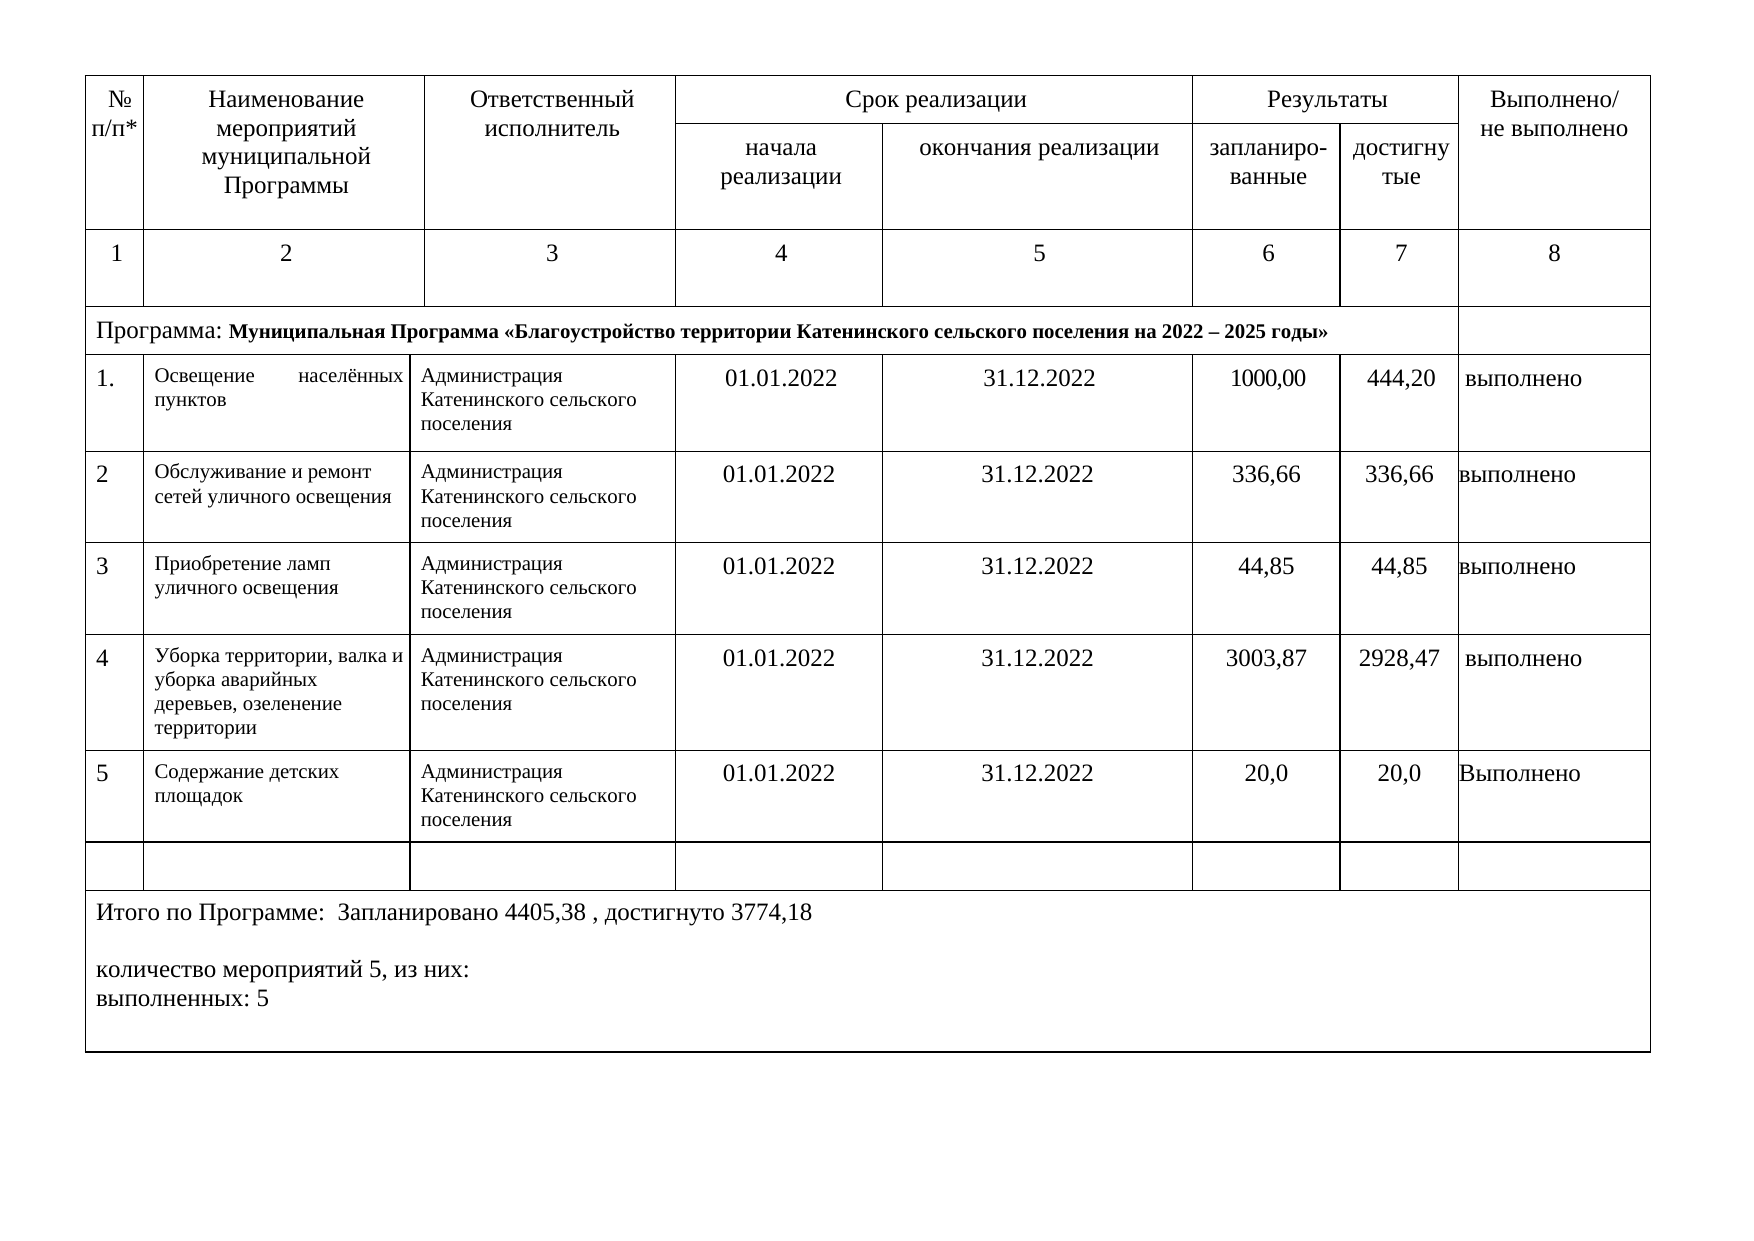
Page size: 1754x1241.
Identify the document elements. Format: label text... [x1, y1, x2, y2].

table_cell 1 [86, 230, 143, 306]
table_cell 1. [86, 355, 143, 451]
table_cell 444,20 [1341, 355, 1458, 451]
table_cell Содержание детских площадок [144, 751, 409, 841]
table_cell [411, 843, 675, 889]
table_header Выполнено/ не выполнено [1459, 76, 1650, 229]
table_cell Программа: Муниципальная Программа «Благоустройство территории Катенинского сельского поселения на 2022 – 2025 годы» [86, 307, 1458, 354]
table_cell [1459, 307, 1650, 354]
table_cell достигнутые [1341, 124, 1458, 229]
table_header Результаты [1193, 76, 1458, 123]
table_cell Приобретение ламп уличного освещения [144, 543, 409, 634]
table_cell 6 [1193, 230, 1339, 306]
table_cell 5 [883, 230, 1192, 306]
table_cell 31.12.2022 [883, 751, 1192, 841]
table_cell окончания реализации [883, 124, 1192, 229]
table_cell Итого по Программе: Запланировано 4405,38 , достигнуто 3774,18 количество мероприятий 5, из них: выполненных: 5 [86, 891, 1650, 1051]
table_cell [86, 843, 143, 889]
table_cell [1193, 403, 1339, 451]
table_cell [1341, 843, 1458, 889]
table_cell 01.01.2022 [676, 355, 882, 451]
table_cell 31.12.2022 [883, 635, 1192, 750]
table_cell 01.01.2022 [676, 751, 882, 841]
table_cell выполнено [1459, 355, 1650, 451]
table_cell [676, 843, 882, 889]
table_cell выполнено [1459, 543, 1650, 634]
table_cell 2 [144, 230, 424, 306]
table_cell 20,0 [1341, 751, 1458, 841]
table_cell 20,0 [1193, 751, 1339, 841]
table_cell [1193, 843, 1339, 889]
table_cell выполнено [1459, 452, 1650, 542]
table_header Ответственный исполнитель [425, 76, 675, 229]
table_cell 3 [86, 543, 143, 634]
table_cell 01.01.2022 [676, 635, 882, 750]
table_cell Обслуживание и ремонт сетей уличного освещения [144, 452, 409, 542]
table_cell 3003,87 [1193, 635, 1339, 750]
table_header Наименование мероприятий муниципальной Программы [144, 76, 424, 229]
table_cell 1000,00 [1193, 355, 1339, 402]
table_cell [883, 843, 1192, 889]
table_cell 2928,47 [1341, 635, 1458, 750]
table_cell Администрация Катенинского сельского поселения [411, 751, 675, 841]
table_cell Администрация Катенинского сельского поселения [411, 635, 675, 750]
table_cell 44,85 [1193, 543, 1339, 634]
table_cell выполнено [1459, 635, 1650, 750]
table_cell 3 [425, 230, 675, 306]
table_cell Администрация Катенинского сельского поселения [411, 452, 675, 542]
table_cell Администрация Катенинского сельского поселения [411, 543, 675, 634]
table_cell 31.12.2022 [883, 355, 1192, 402]
table_cell 8 [1459, 230, 1650, 306]
table_cell Выполнено [1459, 751, 1650, 841]
table_cell 336,66 [1341, 452, 1458, 542]
table_cell 31.12.2022 [883, 543, 1192, 634]
table_cell 4 [86, 635, 143, 750]
table_cell Освещение населённых пунктов [144, 355, 409, 451]
table_cell 01.01.2022 [676, 543, 882, 634]
table_cell Администрация Катенинского сельского поселения [411, 355, 675, 451]
table_cell [1459, 843, 1650, 889]
table_cell [144, 843, 409, 889]
table_cell начала реализации [676, 124, 882, 229]
table_cell 7 [1341, 230, 1458, 306]
table_cell 31.12.2022 [883, 452, 1192, 542]
table_cell 01.01.2022 [676, 452, 882, 542]
table_cell запланиро-ванные [1193, 124, 1339, 229]
table_cell Уборка территории, валка и уборка аварийных деревьев, озеленение территории [144, 635, 409, 750]
table_cell 336,66 [1193, 452, 1339, 542]
table_cell 44,85 [1341, 543, 1458, 634]
table_header Срок реализации [676, 76, 1192, 123]
table_cell 5 [86, 751, 143, 841]
table_cell 2 [86, 452, 143, 542]
table_header № п/п* [86, 76, 143, 229]
table_cell 4 [676, 230, 882, 306]
table_cell [883, 403, 1192, 451]
